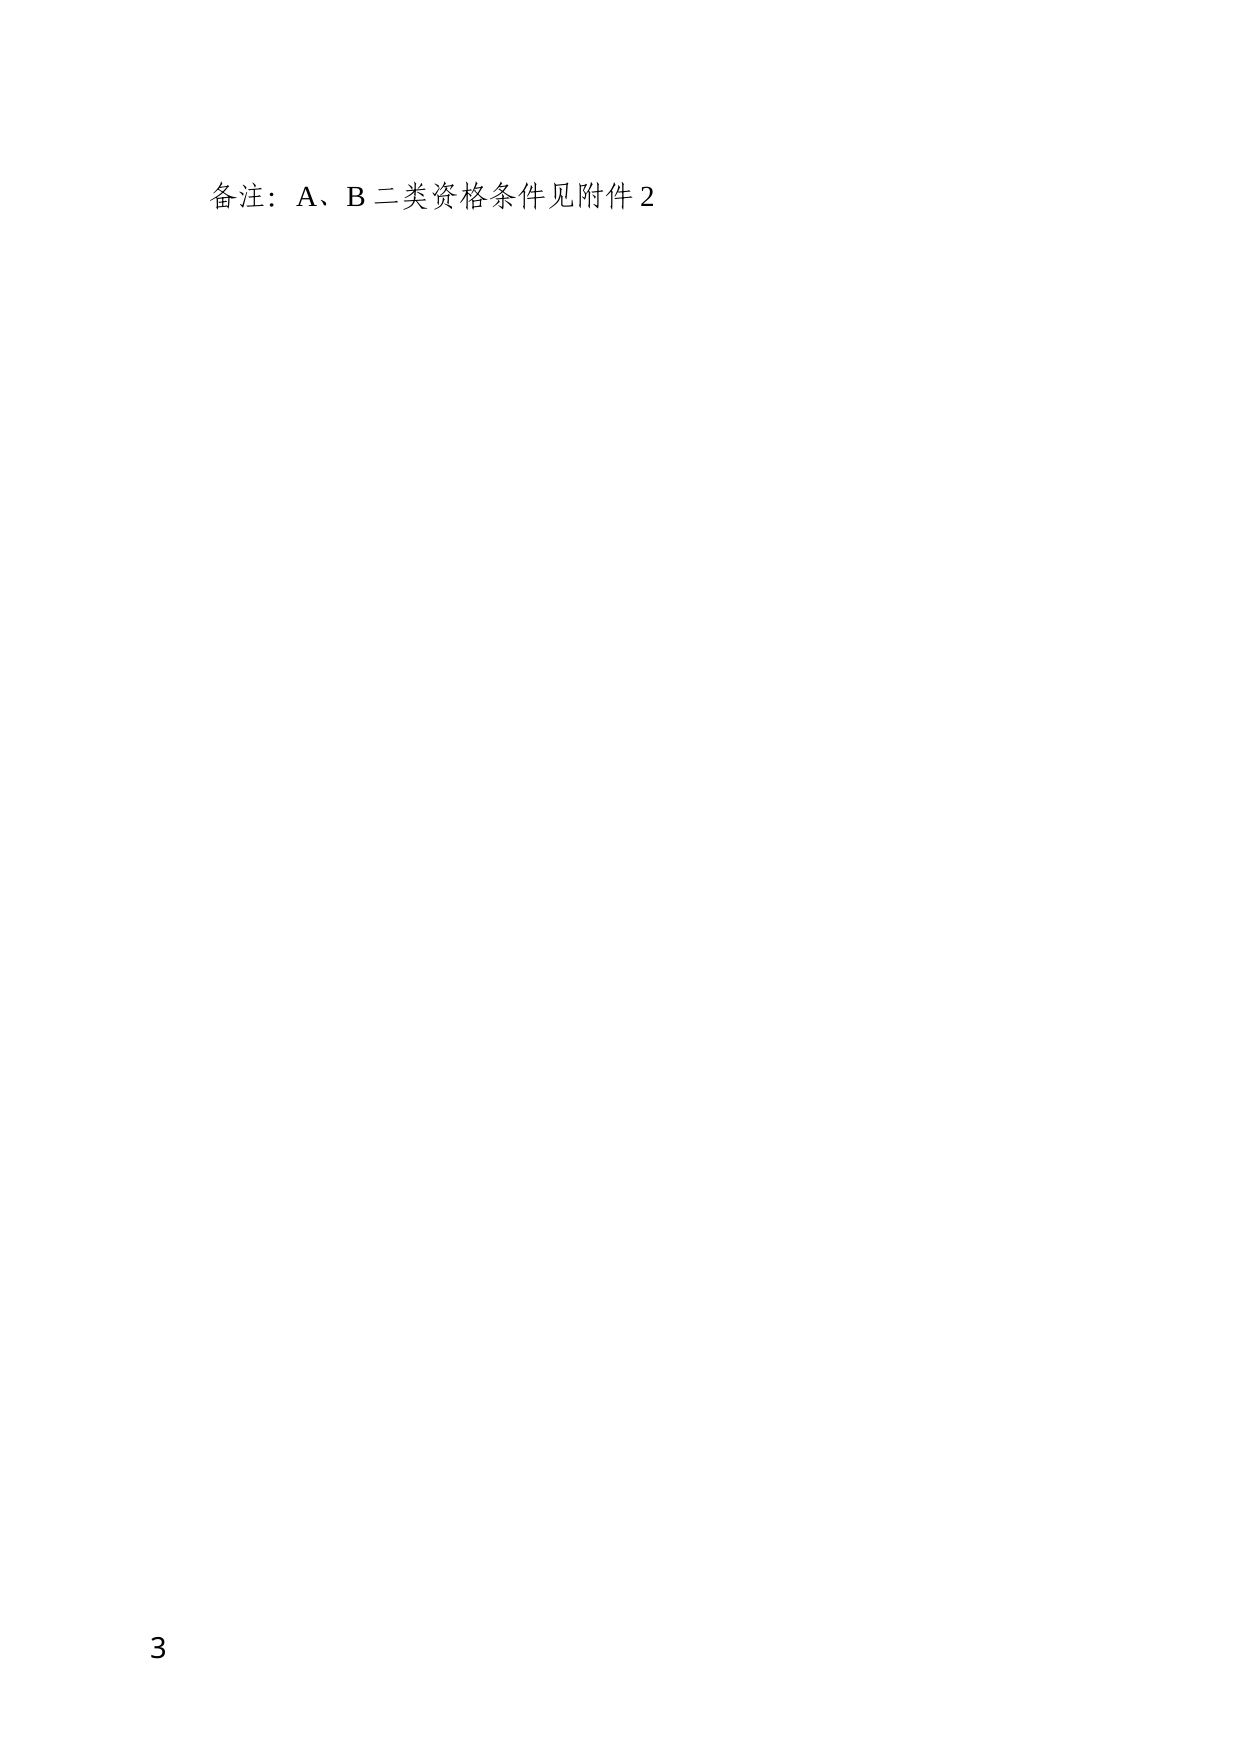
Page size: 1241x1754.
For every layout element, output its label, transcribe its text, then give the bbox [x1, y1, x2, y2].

text 备注：A、B二类资格条件见附件2 [150, 162, 1090, 227]
